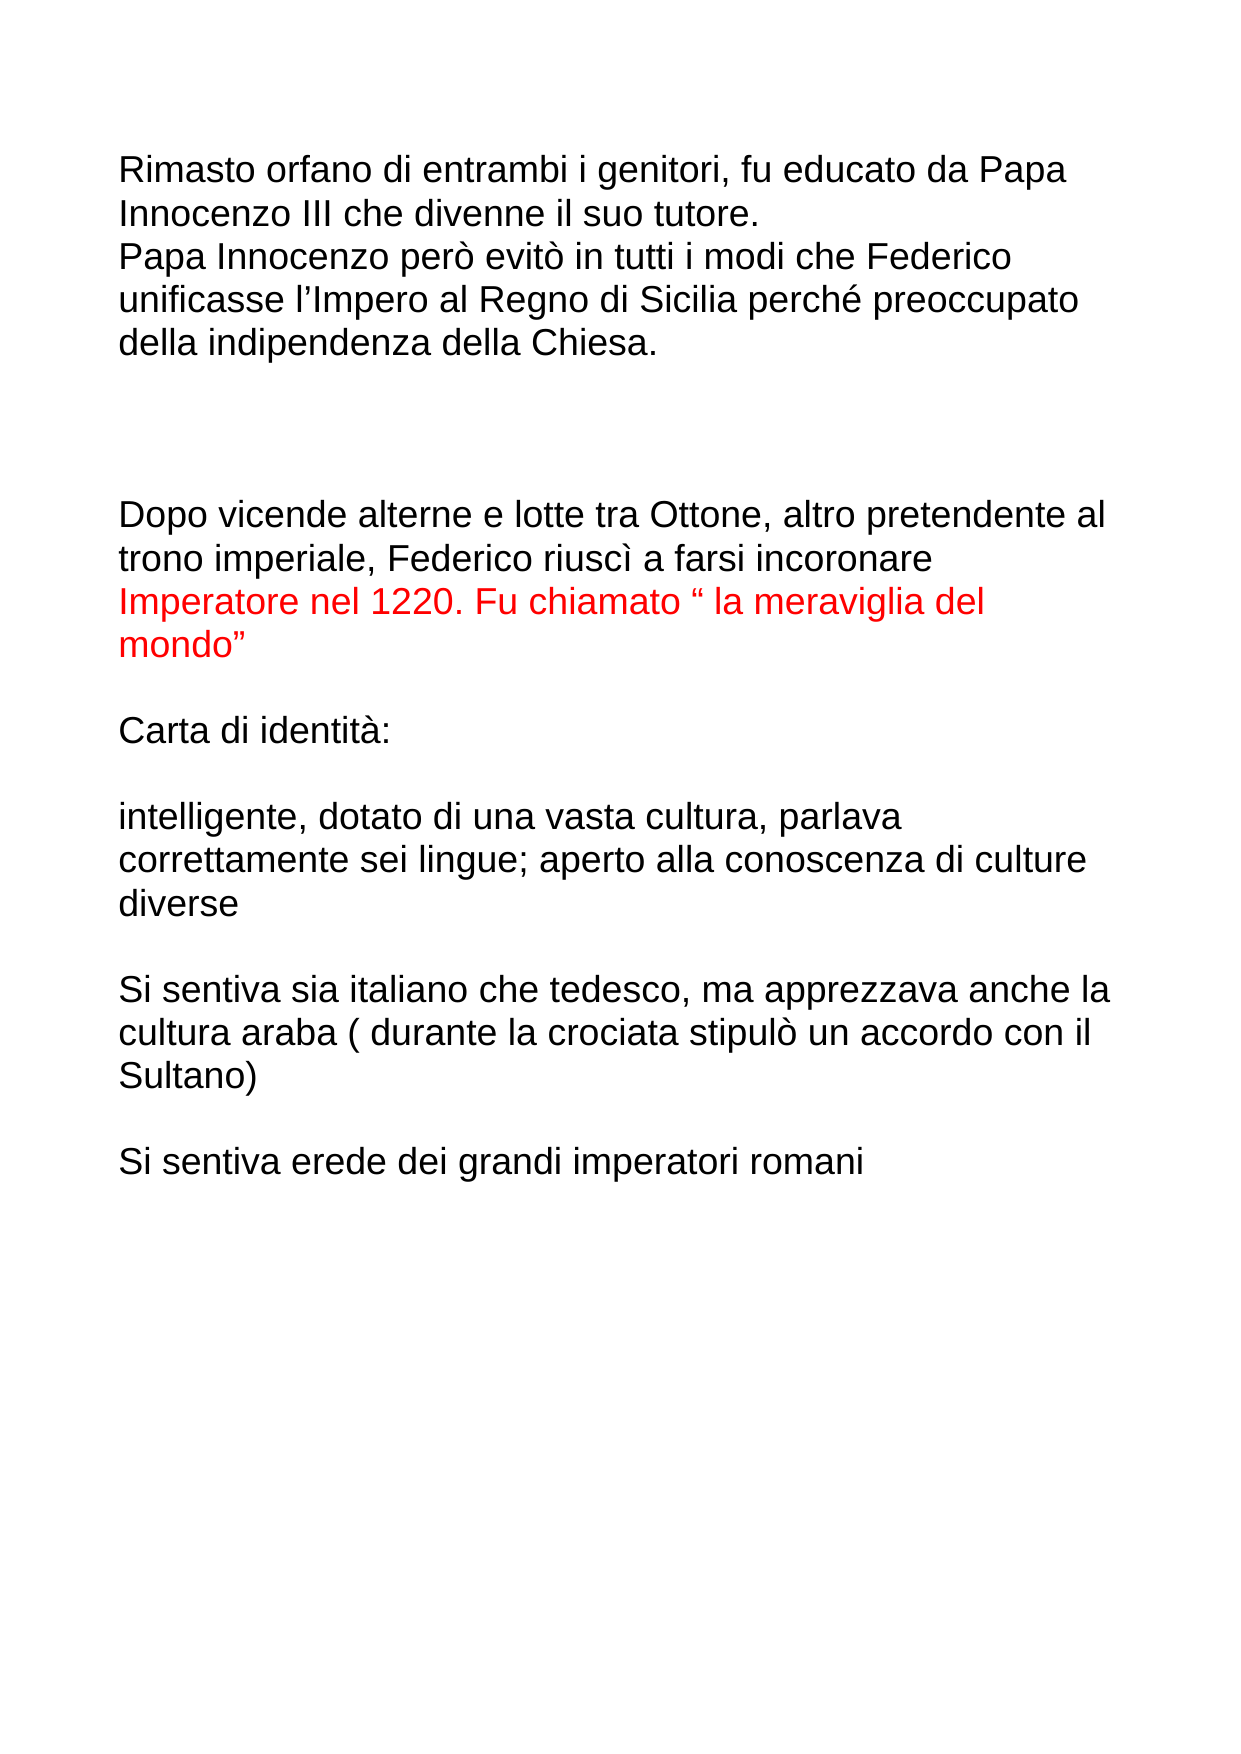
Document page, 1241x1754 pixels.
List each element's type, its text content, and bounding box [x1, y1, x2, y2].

text Papa Innocenzo però evitò in tutti i modi che Federico unificasse l’Impero al Regno di Sicilia perché preoccupato della indipendenza della Chiesa. [118, 234, 1122, 363]
text Dopo vicende alterne e lotte tra Ottone, altro pretendente al trono imperiale, Federico riuscì a farsi incoronare Imperatore nel 1220. Fu chiamato “ la meraviglia del mondo” [118, 493, 1122, 665]
text Si sentiva sia italiano che tedesco, ma apprezzava anche la cultura araba ( durante la crociata stipulò un accordo con il Sultano) [118, 967, 1122, 1096]
text Carta di identità: [118, 708, 1122, 751]
text Si sentiva erede dei grandi imperatori romani [118, 1139, 1122, 1183]
text Rimasto orfano di entrambi i genitori, fu educato da Papa Innocenzo III che divenne il suo tutore. [118, 148, 1122, 234]
text intelligente, dotato di una vasta cultura, parlava correttamente sei lingue; aperto alla conoscenza di culture diverse [118, 794, 1122, 924]
